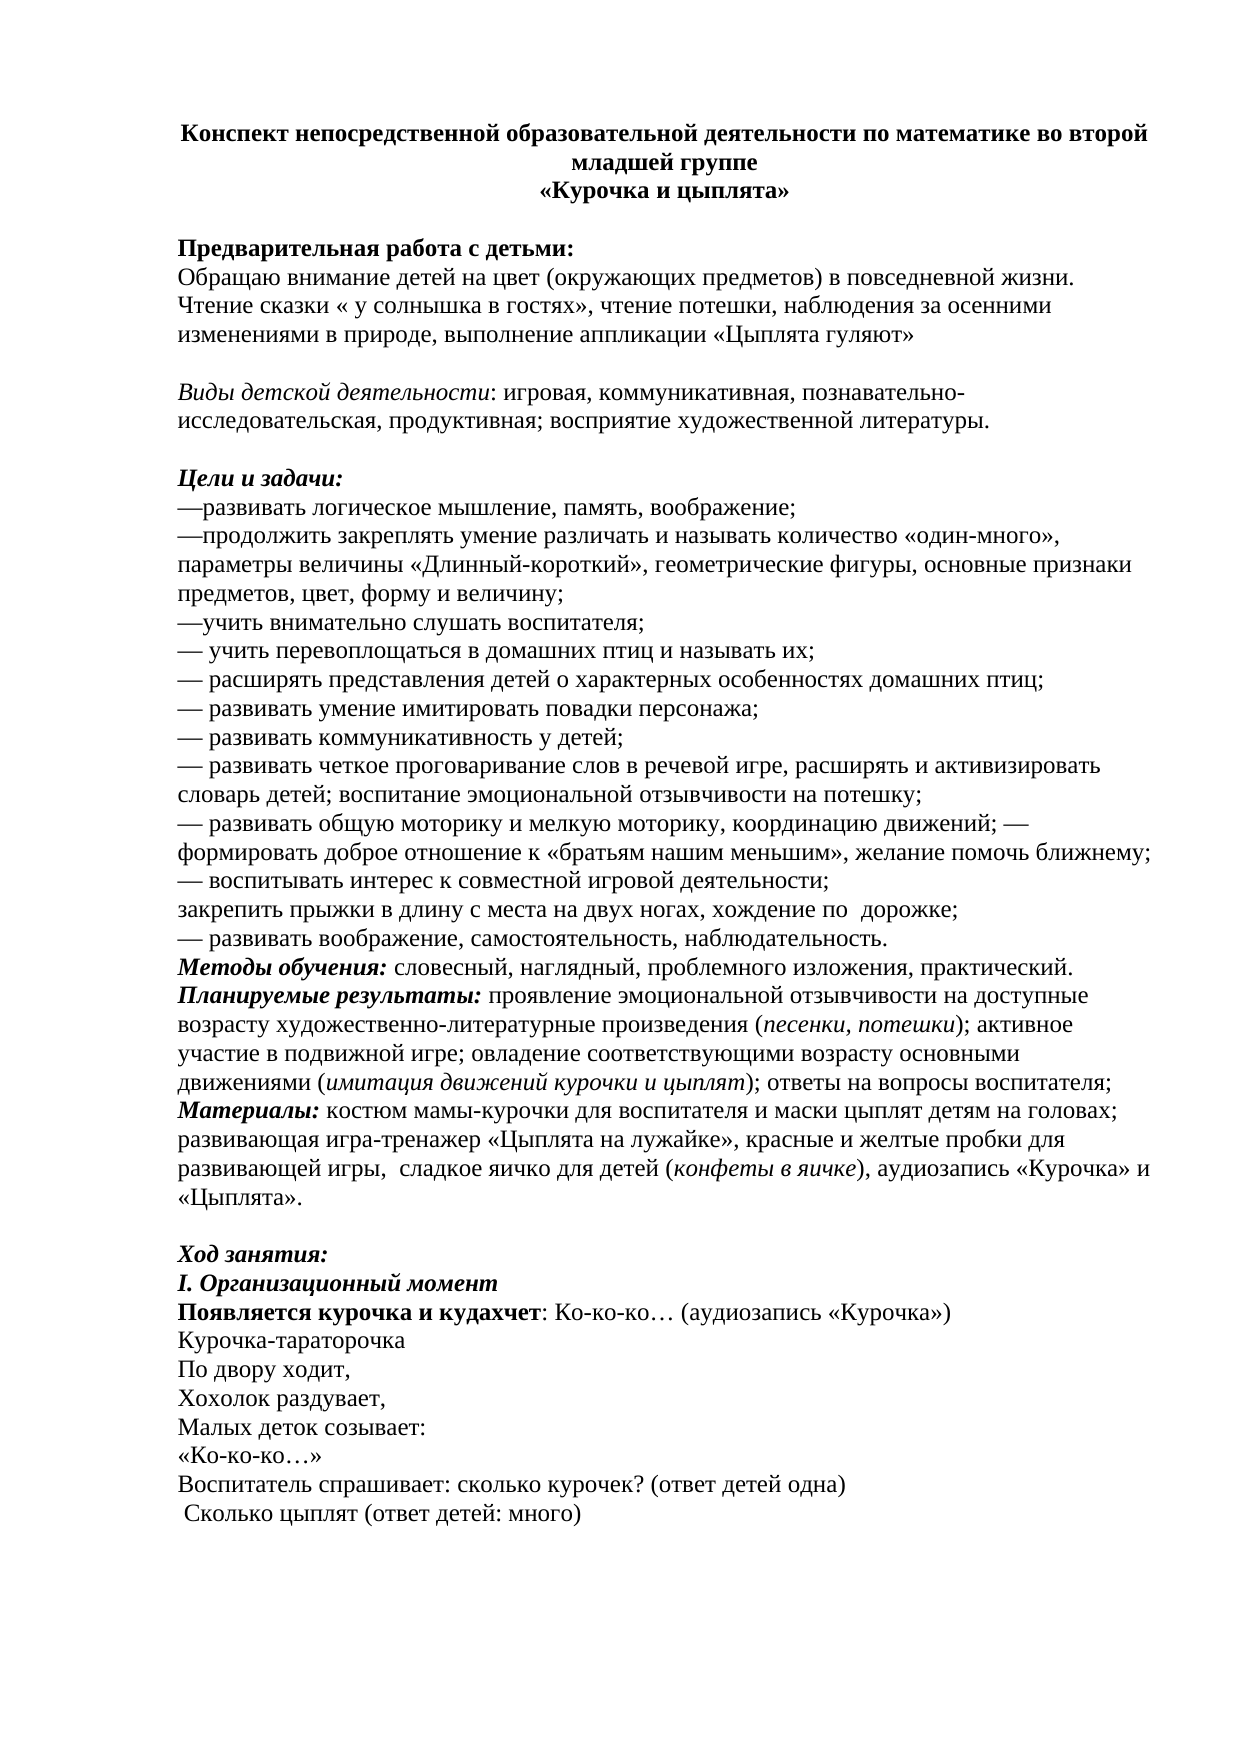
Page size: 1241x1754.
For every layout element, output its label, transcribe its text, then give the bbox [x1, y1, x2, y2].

text — воспитывать интерес к совместной игровой деятельности; [177, 866, 1152, 894]
text По двору ходит, [177, 1354, 1152, 1383]
text Малых деток созывает: [177, 1412, 1152, 1441]
text — развивать умение имитировать повадки персонажа; [177, 693, 1152, 722]
text Воспитатель спрашивает: сколько курочек? (ответ детей одна) [177, 1469, 1152, 1498]
text — развивать воображение, самостоятельность, наблюдательность. [177, 923, 1152, 952]
text Ход занятия: [177, 1239, 1152, 1268]
text I. Организационный момент [177, 1268, 1152, 1297]
text Цели и задачи: [177, 463, 1152, 492]
text Планируемые результаты: проявление эмоциональной отзывчивости на доступные возрасту художественно-литературные произведения (песенки, потешки); активное участие в подвижной игре; овладение соответствующими возрасту основными движениями (имитация движений курочки и цыплят); ответы на вопросы воспитателя; [177, 981, 1152, 1096]
text —продолжить закреплять умение различать и называть количество «один-много», параметры величины «Длинный-короткий», геометрические фигуры, основные признаки предметов, цвет, форму и величину; [177, 521, 1152, 607]
text — учить перевоплощаться в домашних птиц и называть их; [177, 636, 1152, 664]
text «Ко-ко-ко…» [177, 1441, 1152, 1469]
text Виды детской деятельности: игровая, коммуникативная, познавательно-исследовательская, продуктивная; восприятие художественной литературы. [177, 377, 1152, 434]
text Обращаю внимание детей на цвет (окружающих предметов) в повседневной жизни. Чтение сказки « у солнышка в гостях», чтение потешки, наблюдения за осенними изменениями в природе, выполнение аппликации «Цыплята гуляют» [177, 262, 1152, 348]
text Курочка-тараторочка [177, 1326, 1152, 1354]
text Появляется курочка и кудахчет: Ко-ко-ко… (аудиозапись «Курочка») [177, 1297, 1152, 1326]
text — расширять представления детей о характерных особенностях домашних птиц; [177, 664, 1152, 693]
text — развивать коммуникативность у детей; [177, 722, 1152, 751]
text Сколько цыплят (ответ детей: много) [177, 1498, 1152, 1527]
text — развивать четкое проговаривание слов в речевой игре, расширять и активизировать словарь детей; воспитание эмоциональной отзывчивости на потешку; [177, 751, 1152, 808]
text — развивать общую моторику и мелкую моторику, координацию движений; — формировать доброе отношение к «братьям нашим меньшим», желание помочь ближнему; [177, 808, 1152, 866]
text Хохолок раздувает, [177, 1383, 1152, 1412]
text —учить внимательно слушать воспитателя; [177, 607, 1152, 636]
text —развивать логическое мышление, память, воображение; [177, 492, 1152, 521]
text Предварительная работа с детьми: [177, 233, 1152, 262]
text Материалы: костюм мамы-курочки для воспитателя и маски цыплят детям на головах; развивающая игра-тренажер «Цыплята на лужайке», красные и желтые пробки для развивающей игры, сладкое яичко для детей (конфеты в яичке), аудиозапись «Курочка» и «Цыплята». [177, 1096, 1152, 1211]
text Методы обучения: словесный, наглядный, проблемного изложения, практический. [177, 952, 1152, 981]
text закрепить прыжки в длину с места на двух ногах, хождение по дорожке; [177, 894, 1152, 923]
text Конспект непосредственной образовательной деятельности по математике во второй младшей группе «Курочка и цыплята» [177, 118, 1152, 204]
